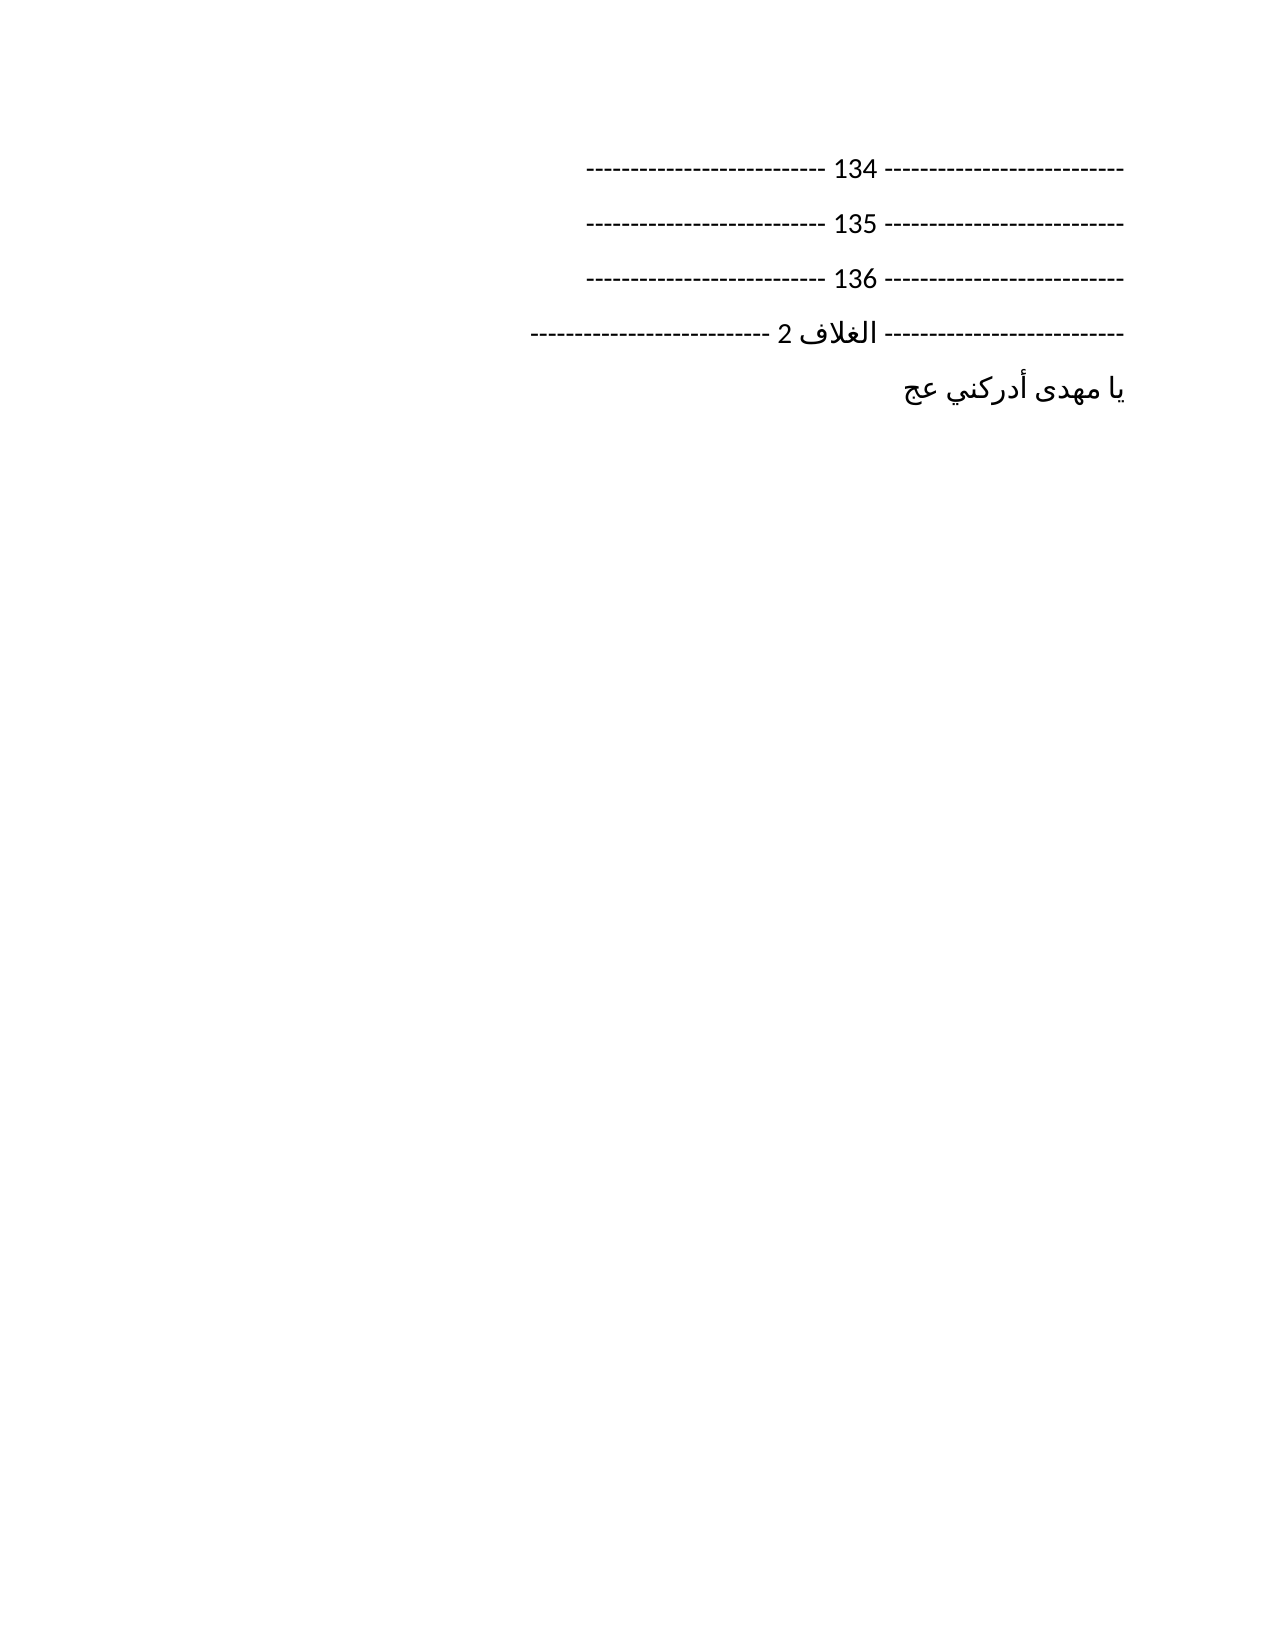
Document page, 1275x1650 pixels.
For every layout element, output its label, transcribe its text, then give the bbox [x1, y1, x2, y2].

text --------------------------- الغلاف 2 --------------------------- [150, 315, 1125, 351]
text يا مهدى أدركني عج [150, 370, 1125, 406]
text --------------------------- 134 --------------------------- [150, 150, 1125, 186]
text --------------------------- 136 --------------------------- [150, 260, 1125, 296]
text --------------------------- 135 --------------------------- [150, 205, 1125, 241]
